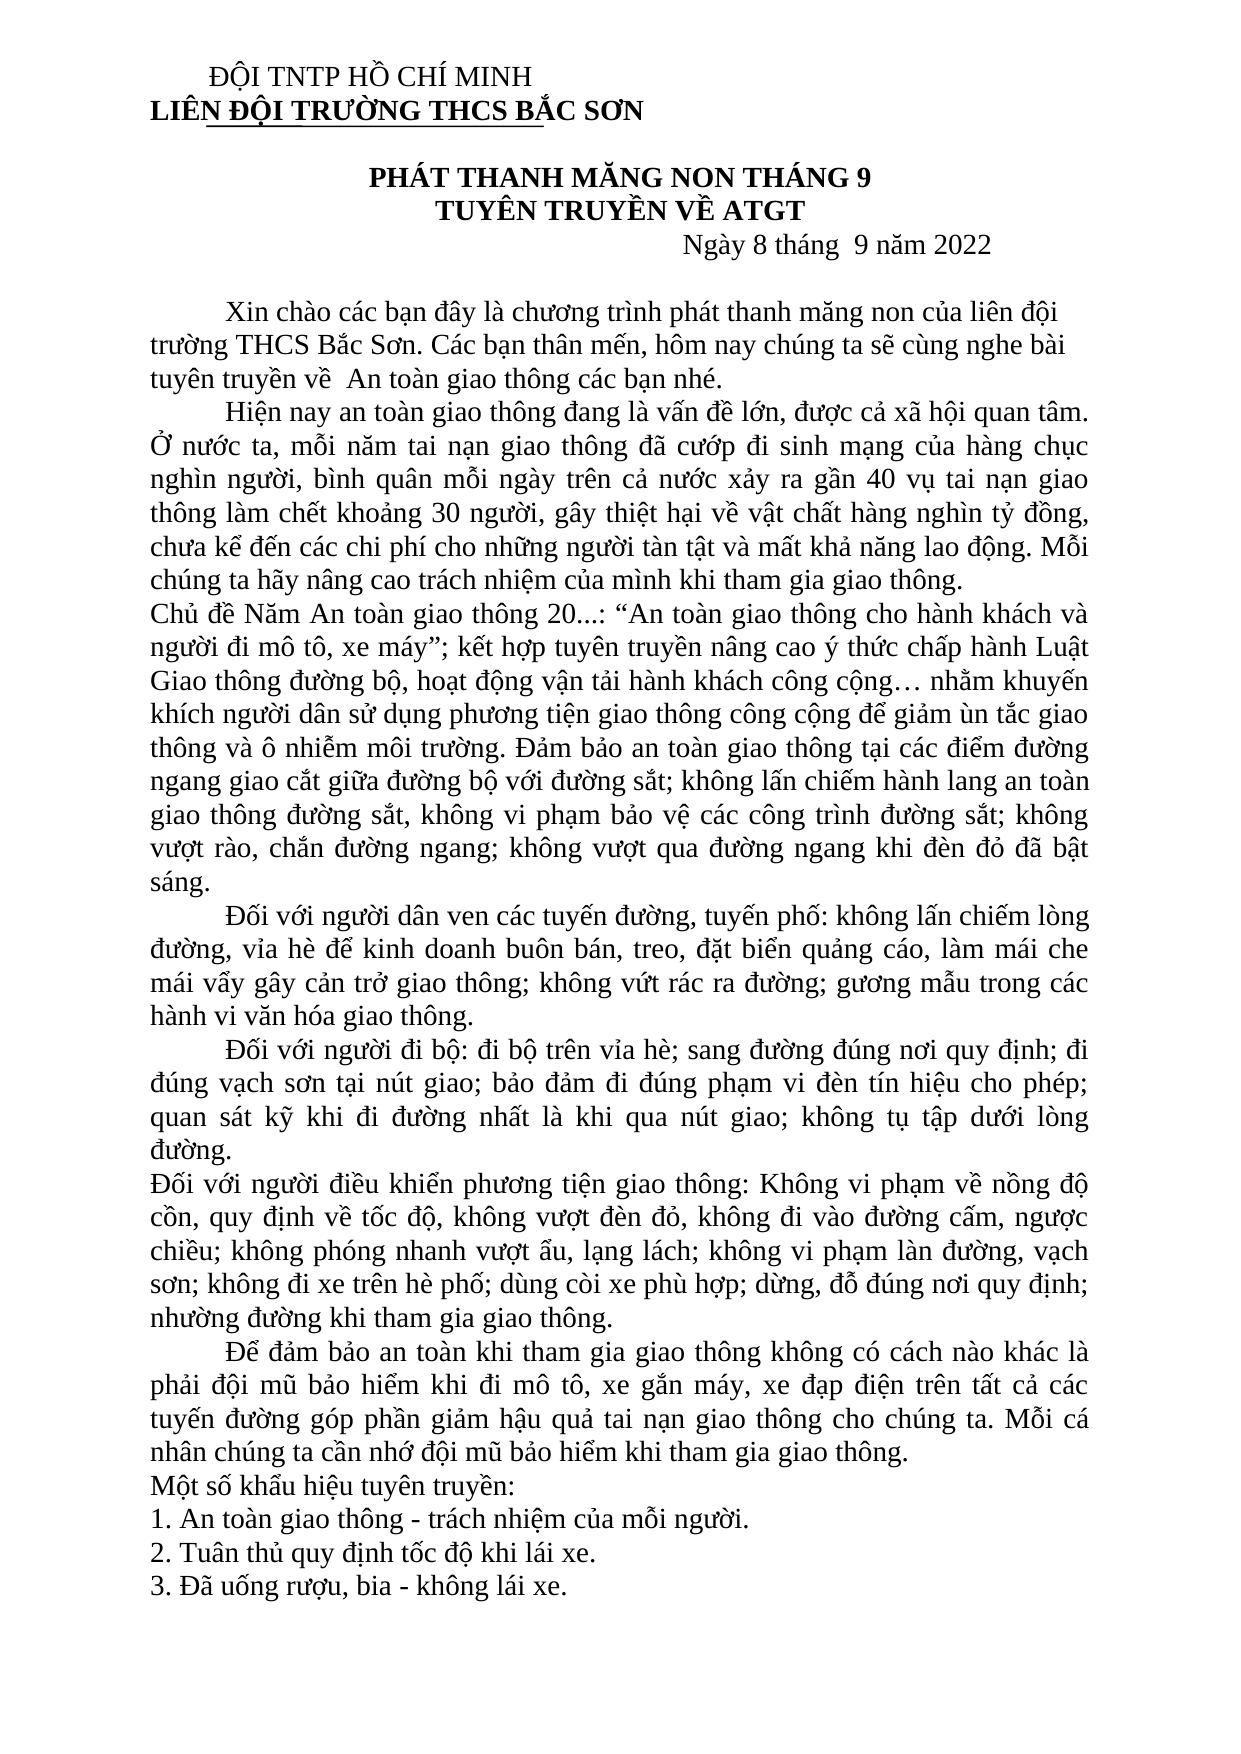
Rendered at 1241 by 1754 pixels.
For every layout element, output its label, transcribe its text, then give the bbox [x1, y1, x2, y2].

text Một số khẩu hiệu tuyên truyền: [150, 1468, 1090, 1501]
text ĐỘI TNTP HỒ CHÍ MINH [150, 59, 1090, 93]
text Để đảm bảo an toàn khi tham gia giao thông không có cách nào khác là phải đội mũ bảo hiểm khi đi mô tô, xe gắn máy, xe đạp điện trên tất cả các tuyến đường góp phần giảm hậu quả tai nạn giao thông cho chúng ta. Mỗi cá nhân chúng ta cần nhớ đội mũ bảo hiểm khi tham gia giao thông. [150, 1334, 1090, 1468]
text LIÊN ĐỘI TRƯỜNG THCS BẮC SƠN [150, 93, 1090, 126]
text Đối với người dân ven các tuyến đường, tuyến phố: không lấn chiếm lòng đường, vỉa hè để kinh doanh buôn bán, treo, đặt biển quảng cáo, làm mái che mái vẩy gây cản trở giao thông; không vứt rác ra đường; gương mẫu trong các hành vi văn hóa giao thông. [150, 898, 1090, 1032]
text TUYÊN TRUYỀN VỀ ATGT [150, 193, 1090, 227]
text 2. Tuân thủ quy định tốc độ khi lái xe. [150, 1535, 1090, 1568]
text PHÁT THANH MĂNG NON THÁNG 9 [150, 160, 1090, 193]
text Đối với người đi bộ: đi bộ trên vỉa hè; sang đường đúng nơi quy định; đi đúng vạch sơn tại nút giao; bảo đảm đi đúng phạm vi đèn tín hiệu cho phép; quan sát kỹ khi đi đường nhất là khi qua nút giao; không tụ tập dưới lòng đường. [150, 1032, 1090, 1166]
text 1. An toàn giao thông - trách nhiệm của mỗi người. [150, 1501, 1090, 1535]
text Chủ đề Năm An toàn giao thông 20...: “An toàn giao thông cho hành khách và người đi mô tô, xe máy”; kết hợp tuyên truyền nâng cao ý thức chấp hành Luật Giao thông đường bộ, hoạt động vận tải hành khách công cộng… nhằm khuyến khích người dân sử dụng phương tiện giao thông công cộng để giảm ùn tắc giao thông và ô nhiễm môi trường. Đảm bảo an toàn giao thông tại các điểm đường ngang giao cắt giữa đường bộ với đường sắt; không lấn chiếm hành lang an toàn giao thông đường sắt, không vi phạm bảo vệ các công trình đường sắt; không vượt rào, chắn đường ngang; không vượt qua đường ngang khi đèn đỏ đã bật sáng. [150, 596, 1090, 898]
text Ngày 8 tháng 9 năm 2022 [150, 227, 1090, 260]
text Xin chào các bạn đây là chương trình phát thanh măng non của liên đội trường THCS Bắc Sơn. Các bạn thân mến, hôm nay chúng ta sẽ cùng nghe bài tuyên truyền về An toàn giao thông các bạn nhé. [150, 294, 1090, 394]
text Đối với người điều khiển phương tiện giao thông: Không vi phạm về nồng độ cồn, quy định về tốc độ, không vượt đèn đỏ, không đi vào đường cấm, ngược chiều; không phóng nhanh vượt ẩu, lạng lách; không vi phạm làn đường, vạch sơn; không đi xe trên hè phố; dùng còi xe phù hợp; dừng, đỗ đúng nơi quy định; nhường đường khi tham gia giao thông. [150, 1166, 1090, 1334]
text Hiện nay an toàn giao thông đang là vấn đề lớn, được cả xã hội quan tâm. Ở nước ta, mỗi năm tai nạn giao thông đã cướp đi sinh mạng của hàng chục nghìn người, bình quân mỗi ngày trên cả nước xảy ra gần 40 vụ tai nạn giao thông làm chết khoảng 30 người, gây thiệt hại về vật chất hàng nghìn tỷ đồng, chưa kể đến các chi phí cho những người tàn tật và mất khả năng lao động. Mỗi chúng ta hãy nâng cao trách nhiệm của mình khi tham gia giao thông. [150, 394, 1090, 596]
text 3. Đã uống rượu, bia - không lái xe. [150, 1568, 1090, 1602]
